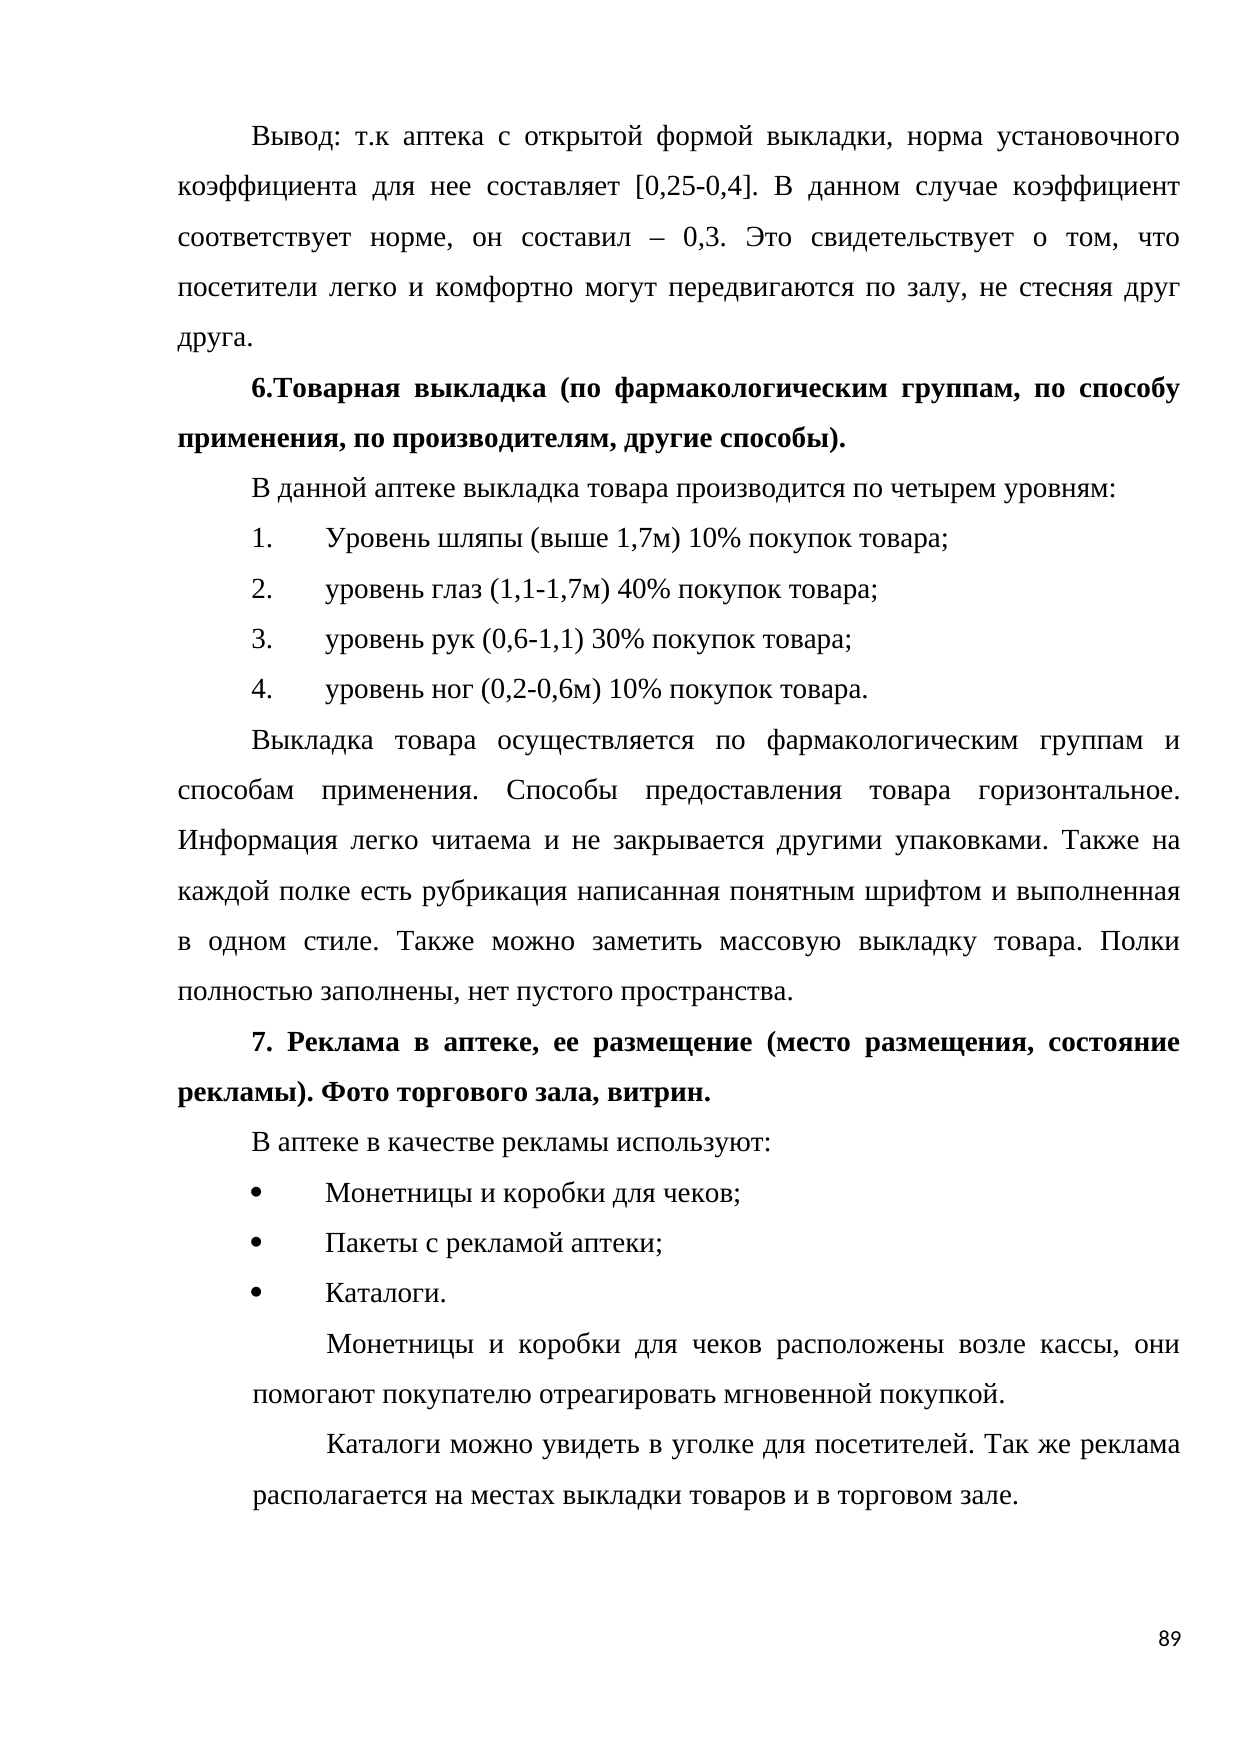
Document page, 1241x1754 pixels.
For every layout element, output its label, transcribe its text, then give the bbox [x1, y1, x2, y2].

text 2. уровень глаз (1,1-1,7м) 40% покупок товара; [177, 571, 1181, 604]
text 4. уровень ног (0,2-0,6м) 10% покупок товара. [177, 672, 1181, 705]
text В аптеке в качестве рекламы используют: [177, 1124, 1181, 1158]
list Каталоги. [177, 1276, 1181, 1309]
text 1. Уровень шляпы (выше 1,7м) 10% покупок товара; [177, 521, 1181, 554]
text 3. уровень рук (0,6-1,1) 30% покупок товара; [177, 621, 1181, 655]
text 6.Товарная выкладка (по фармакологическим группам, по способу применения, по производителям, другие способы). [177, 370, 1181, 453]
text Каталоги можно увидеть в уголке для посетителей. Так же реклама располагается на местах выкладки товаров и в торговом зале. [252, 1427, 1181, 1510]
text 7. Реклама в аптеке, ее размещение (место размещения, состояние рекламы). Фото торгового зала, витрин. [177, 1024, 1181, 1108]
list Пакеты с рекламой аптеки; [177, 1225, 1181, 1259]
text Монетницы и коробки для чеков расположены возле кассы, они помогают покупателю отреагировать мгновенной покупкой. [252, 1326, 1181, 1410]
text В данной аптеке выкладка товара производится по четырем уровням: [177, 470, 1181, 504]
list Монетницы и коробки для чеков; [177, 1175, 1181, 1208]
text Вывод: т.к аптека с открытой формой выкладки, норма установочного коэффициента для нее составляет [0,25-0,4]. В данном случае коэффициент соответствует норме, он составил – 0,3. Это свидетельствует о том, что посетители легко и комфортно могут передвигаются по залу, не стесняя друг друга. [177, 118, 1181, 353]
text Выкладка товара осуществляется по фармакологическим группам и способам применения. Способы предоставления товара горизонтальное. Информация легко читаема и не закрывается другими упаковками. Также на каждой полке есть рубрикация написанная понятным шрифтом и выполненная в одном стиле. Также можно заметить массовую выкладку товара. Полки полностью заполнены, нет пустого пространства. [177, 722, 1181, 1007]
